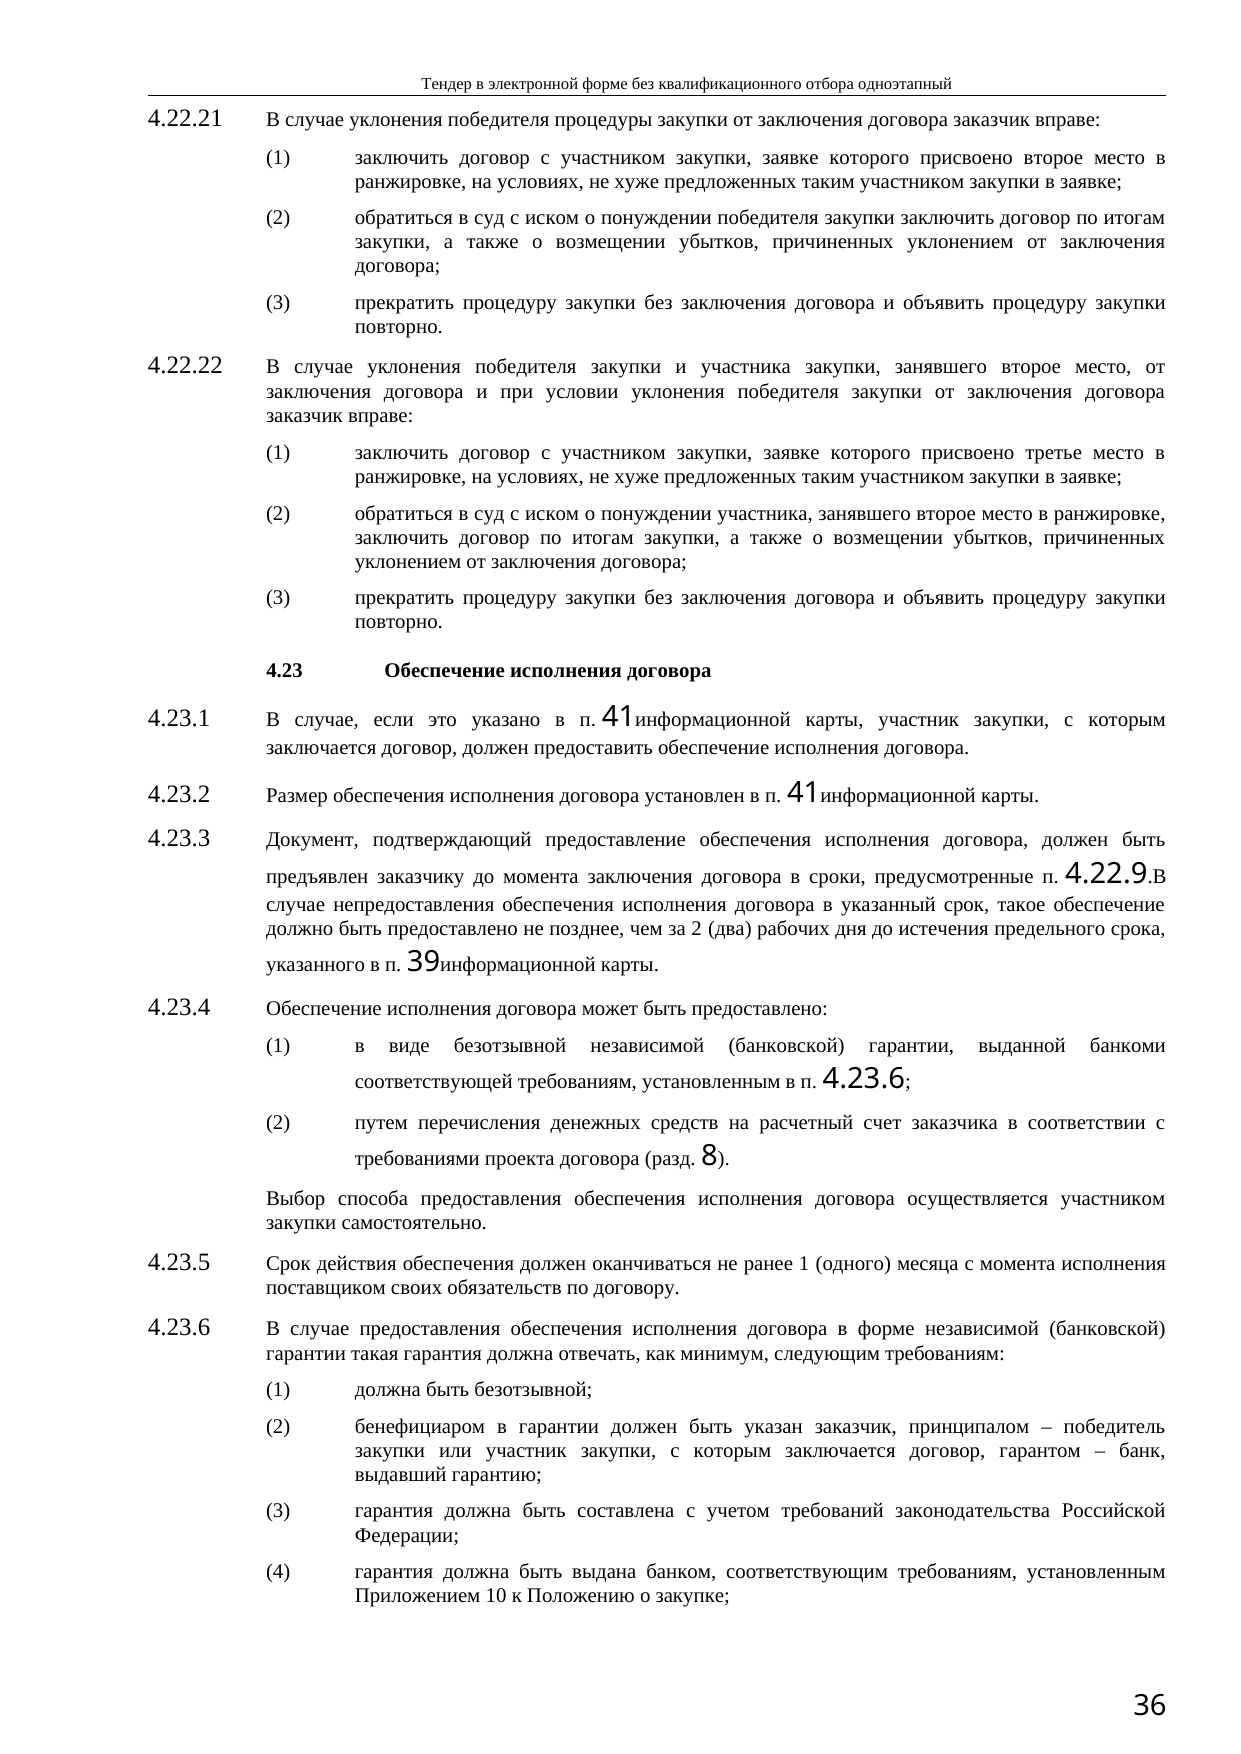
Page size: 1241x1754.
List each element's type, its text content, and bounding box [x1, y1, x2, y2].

text обратиться в суд с иском о понуждении участника, занявшего второе место в ранжировке, заключить договор по итогам закупки, а также о возмещении убытков, причиненных уклонением от заключения договора; [266, 501, 1166, 573]
text В случае уклонения победителя процедуры закупки от заключения договора заказчик вправе: [148, 103, 1166, 132]
text В случае предоставления обеспечения исполнения договора в форме независимой (банковской) гарантии такая гарантия должна отвечать, как минимум, следующим требованиям: [148, 1312, 1166, 1365]
text путем перечисления денежных средств на расчетный счет заказчика в соответствии с требованиями проекта договора (разд. 8). [266, 1110, 1166, 1173]
text Срок действия обеспечения должен оканчиваться не ранее 1 (одного) месяца с момента исполнения поставщиком своих обязательств по договору. [148, 1247, 1166, 1299]
text Обеспечение исполнения договора может быть предоставлено: [148, 992, 1166, 1021]
text гарантия должна быть составлена с учетом требований законодательства Российской Федерации; [266, 1498, 1166, 1547]
text В случае уклонения победителя закупки и участника закупки, занявшего второе место, от заключения договора и при условии уклонения победителя закупки от заключения договора заказчик вправе: [148, 351, 1166, 427]
text Выбор способа предоставления обеспечения исполнения договора осуществляется участником закупки самостоятельно. [148, 1186, 1166, 1234]
text заключить договор с участником закупки, заявке которого присвоено третье место в ранжировке, на условиях, не хуже предложенных таким участником закупки в заявке; [266, 440, 1166, 488]
text заключить договор с участником закупки, заявке которого присвоено второе место в ранжировке, на условиях, не хуже предложенных таким участником закупки в заявке; [266, 145, 1166, 193]
text бенефициаром в гарантии должен быть указан заказчик, принципалом – победитель закупки или участник закупки, с которым заключается договор, гарантом – банк, выдавший гарантию; [266, 1414, 1166, 1486]
text прекратить процедуру закупки без заключения договора и объявить процедуру закупки повторно. [266, 585, 1166, 633]
text обратиться в суд с иском о понуждении победителя закупки заключить договор по итогам закупки, а также о возмещении убытков, причиненных уклонением от заключения договора; [266, 205, 1166, 277]
text должна быть безотзывной; [266, 1377, 1166, 1401]
text Размер обеспечения исполнения договора установлен в п. 35информационной карты. [148, 771, 1166, 811]
text в виде безотзывной независимой (банковской) гарантии, выданной банкоми соответствующей требованиям, установленным в п. 4.23.6; [266, 1033, 1166, 1097]
text Документ, подтверждающий предоставление обеспечения исполнения договора, должен быть предъявлен заказчику до момента заключения договора в сроки, предусмотренные п. 4.22.9.В случае непредоставления обеспечения исполнения договора в указанный срок, такое обеспечение должно быть предоставлено не позднее, чем за 2 (два) рабочих дня до истечения предельного срока, указанного в п. 33информационной карты. [148, 823, 1166, 980]
text прекратить процедуру закупки без заключения договора и объявить процедуру закупки повторно. [266, 290, 1166, 338]
text В случае, если это указано в п. 35информационной карты, участник закупки, с которым заключается договор, должен предоставить обеспечение исполнения договора. [148, 695, 1166, 759]
text Обеспечение исполнения договора [266, 658, 1166, 682]
text гарантия должна быть выдана банком, соответствующим требованиям, установленным Приложением 10 к Положению о закупке; [266, 1559, 1166, 1607]
